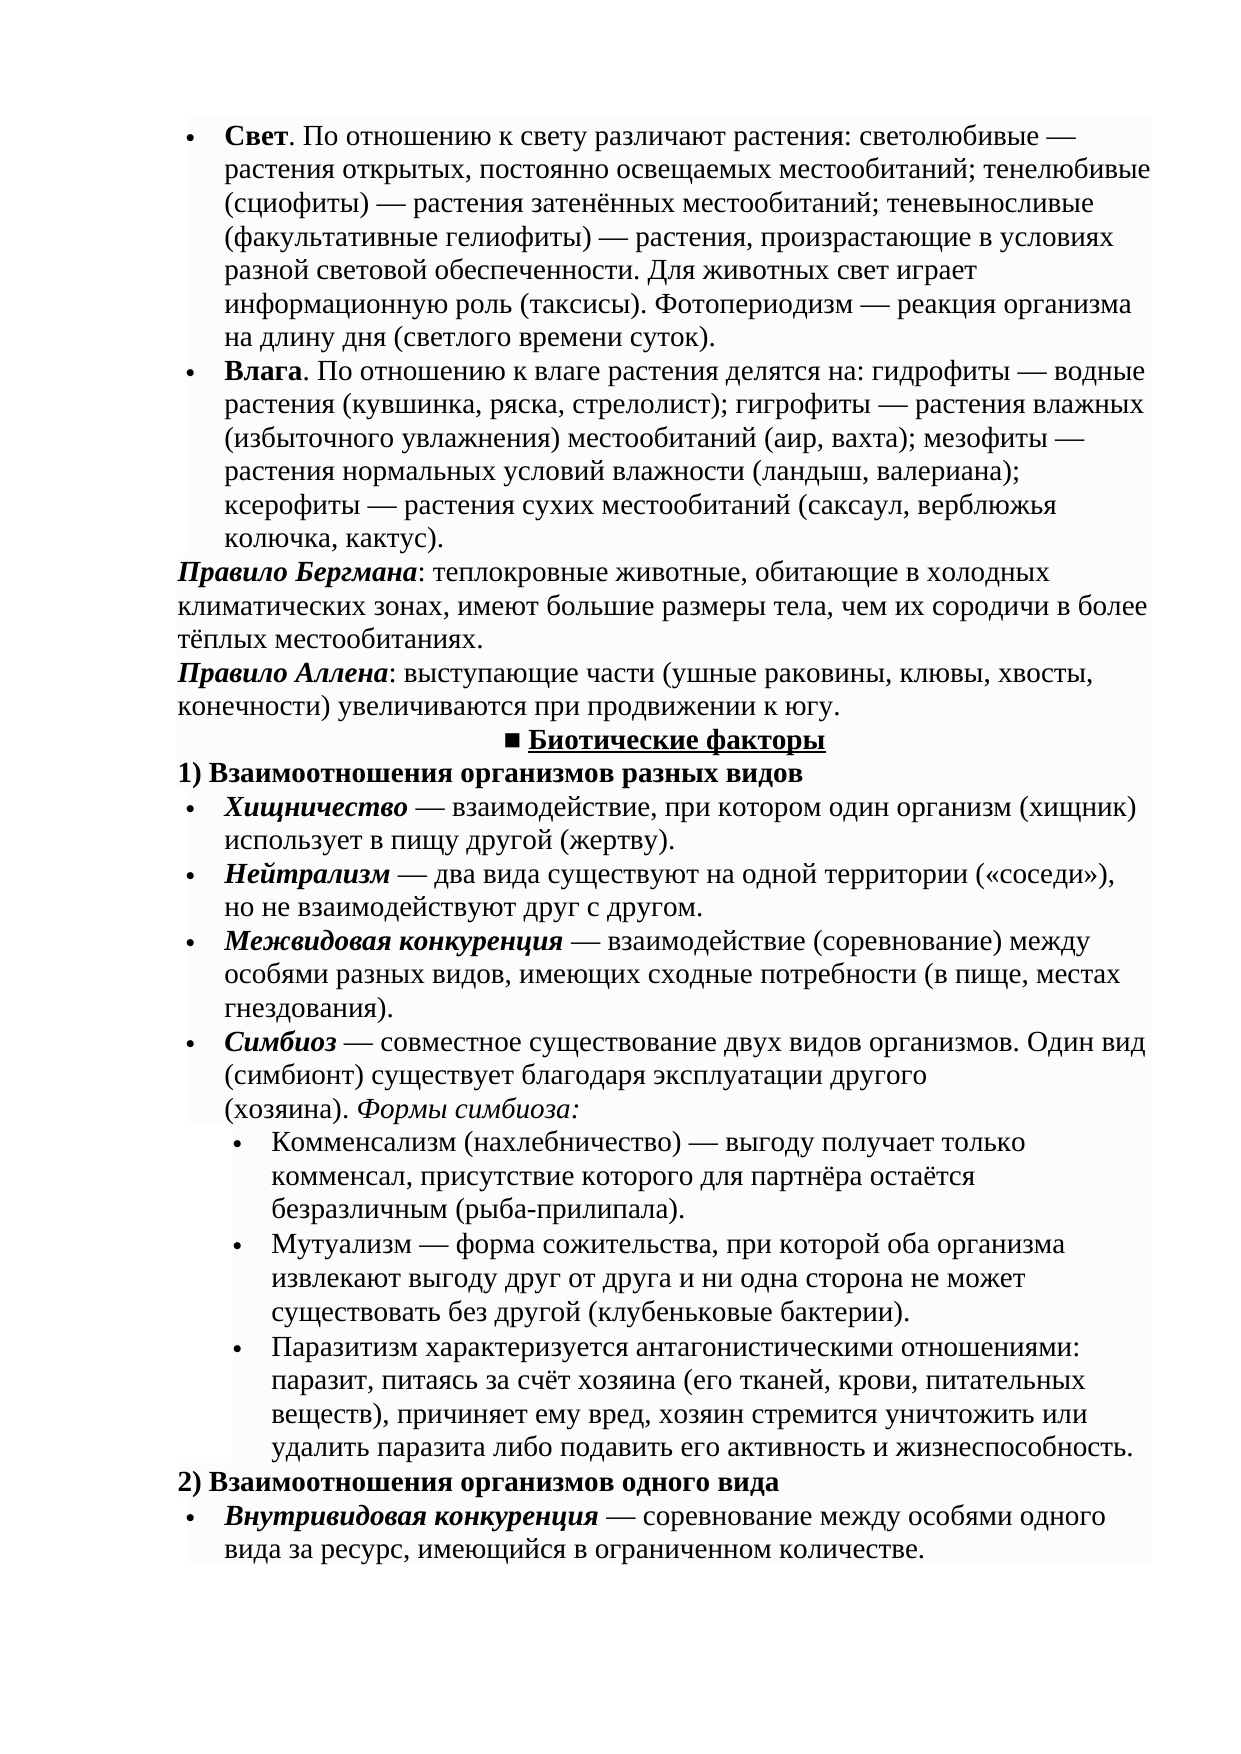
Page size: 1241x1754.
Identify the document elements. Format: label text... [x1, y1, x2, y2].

list Паразитизм характеризуется антагонистическими отношениями: паразит, питаясь за счёт хозяина (его тканей, крови, питательных веществ), причиняет ему вред, хозяин стремится уничтожить или удалить паразита либо подавить его активность и жизнеспособность. [233, 1329, 1152, 1463]
text 1) Взаимоотношения организмов разных видов [177, 755, 1152, 789]
text Правило Бергмана: теплокровные животные, обитающие в холодных климатических зонах, имеют большие размеры тела, чем их сородичи в более тёплых местообитаниях. [177, 554, 1152, 655]
list Симбиоз — совместное существование двух видов организмов. Один вид (симбионт) существует благодаря эксплуатации другого (хозяина). Формы симбиоза: [187, 1024, 1152, 1124]
text 2) Взаимоотношения организмов одного вида [177, 1464, 1152, 1498]
list Мутуализм — форма сожительства, при которой оба организма извлекают выгоду друг от друга и ни одна сторона не может существовать без другой (клубеньковые бактерии). [233, 1227, 1152, 1327]
text ■ Биотические факторы [177, 722, 1152, 755]
list Влага. По отношению к влаге растения делятся на: гидрофиты — водные растения (кувшинка, ряска, стрелолист); гигрофиты — растения влажных (избыточного увлажнения) местообитаний (аир, вахта); мезофиты — растения нормальных условий влажности (ландыш, валериана); ксерофиты — растения сухих местообитаний (саксаул, верблюжья колючка, кактус). [187, 353, 1152, 554]
list Комменсализм (нахлебничество) — выгоду получает только комменсал, присутствие которого для партнёра остаётся безразличным (рыба-прилипала). [233, 1124, 1152, 1225]
list Свет. По отношению к свету различают растения: светолюбивые — растения открытых, постоянно освещаемых местообитаний; тенелюбивые (сциофиты) — растения затенённых местообитаний; теневыносливые (факультативные гелиофиты) — растения, произрастающие в условиях разной световой обеспеченности. Для животных свет играет информационную роль (таксисы). Фотопериодизм — реакция организма на длину дня (светлого времени суток). [187, 118, 1152, 353]
list Хищничество — взаимодействие, при котором один организм (хищник) использует в пищу другой (жертву). [187, 789, 1152, 856]
text Правило Аллена: выступающие части (ушные раковины, клювы, хвосты, конечности) увеличиваются при продвижении к югу. [177, 655, 1152, 722]
list Внутривидовая конкуренция — соревнование между особями одного вида за ресурс, имеющийся в ограниченном количестве. [187, 1498, 1152, 1565]
list Нейтрализм — два вида существуют на одной территории («соседи»), но не взаимодействуют друг с другом. [187, 856, 1152, 923]
list Межвидовая конкуренция — взаимодействие (соревнование) между особями разных видов, имеющих сходные потребности (в пище, местах гнездования). [187, 923, 1152, 1024]
